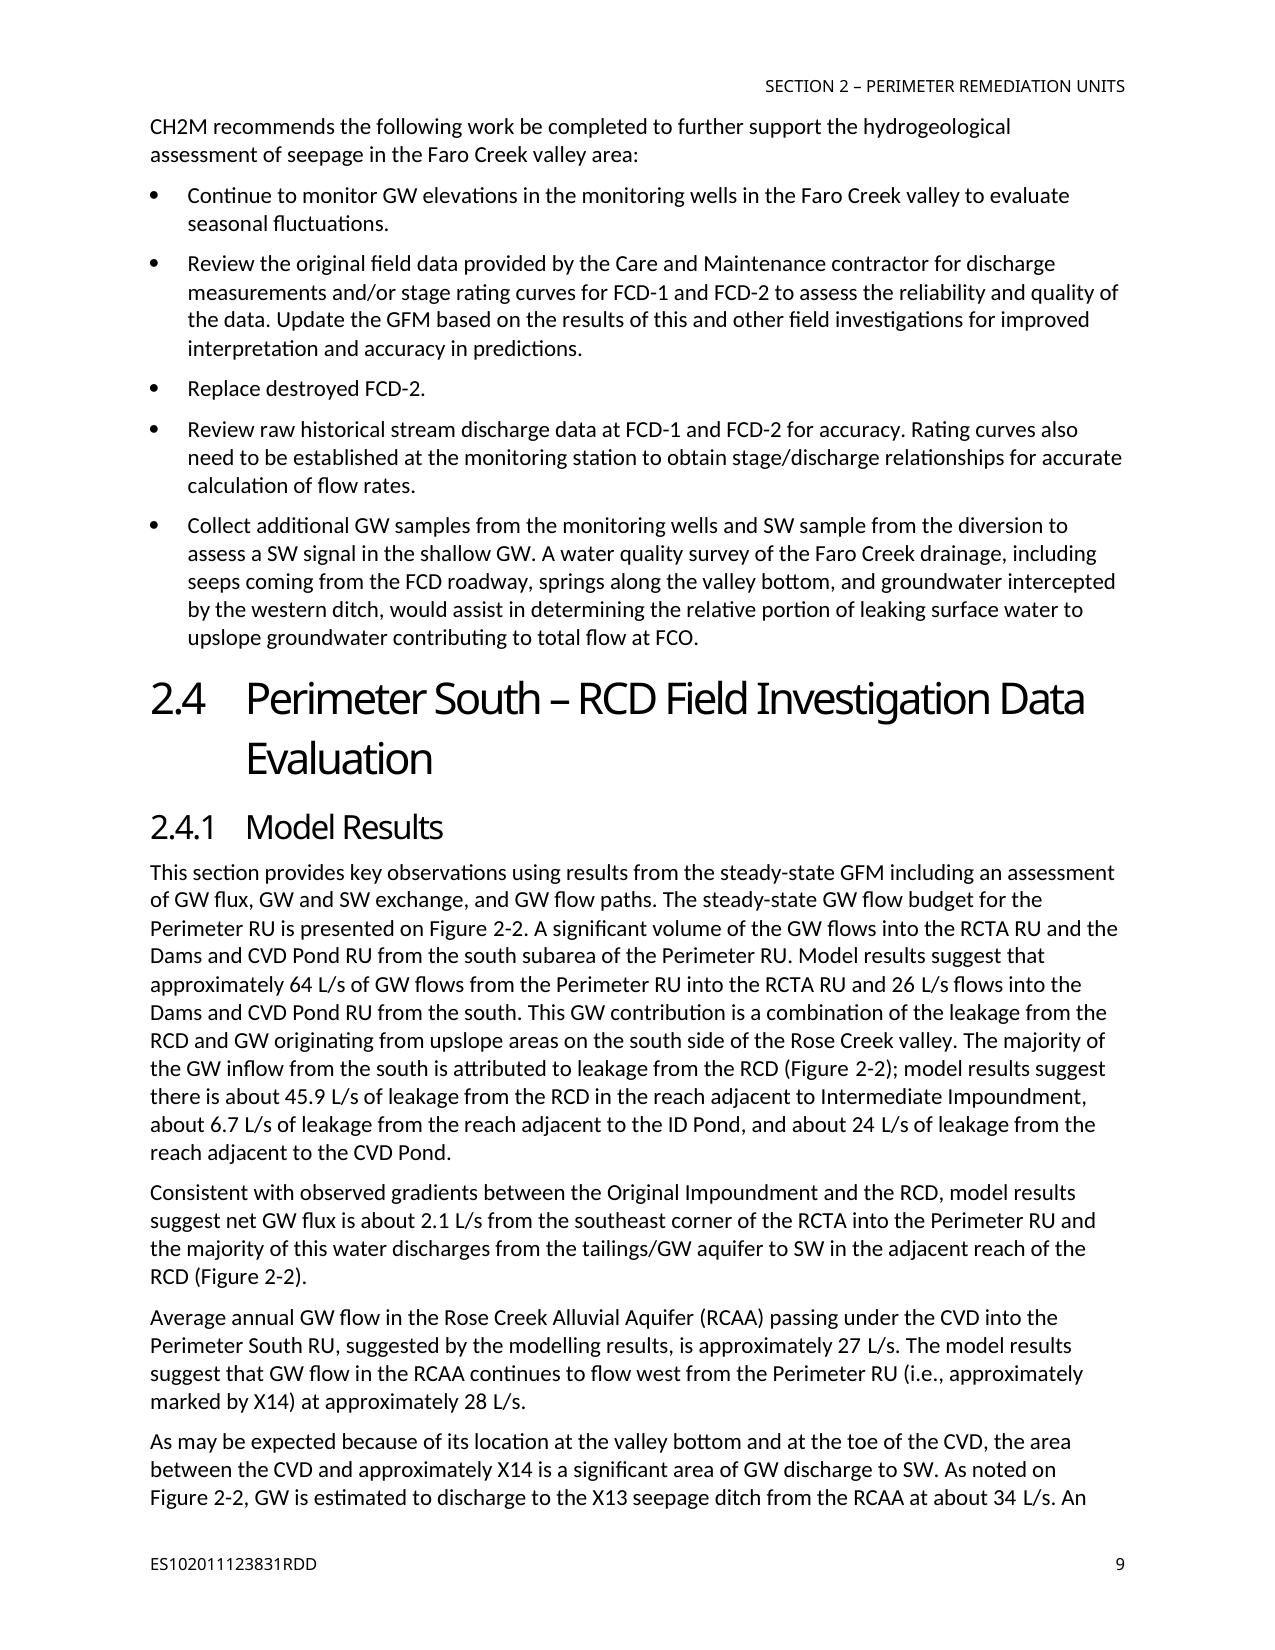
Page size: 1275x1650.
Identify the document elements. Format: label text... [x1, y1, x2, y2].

subtitle Model Results [150, 804, 1125, 849]
text Review the original field data provided by the Care and Maintenance contractor for discharge measurements and/or stage rating curves for FCD-1 and FCD-2 to assess the reliability and quality of the data. Update the GFM based on the results of this and other field investigations for improved interpretation and accuracy in predictions. [150, 249, 1125, 362]
text Average annual GW flow in the Rose Creek Alluvial Aquifer (RCAA) passing under the CVD into the Perimeter South RU, suggested by the modelling results, is approximately 27 L/s. The model results suggest that GW flow in the RCAA continues to flow west from the Perimeter RU (i.e., approximately marked by X14) at approximately 28 L/s. [150, 1303, 1125, 1415]
text CH2M recommends the following work be completed to further support the hydrogeological assessment of seepage in the Faro Creek valley area: [150, 112, 1125, 168]
text Continue to monitor GW elevations in the monitoring wells in the Faro Creek valley to evaluate seasonal fluctuations. [150, 181, 1125, 237]
text Consistent with observed gradients between the Original Impoundment and the RCD, model results suggest net GW flux is about 2.1 L/s from the southeast corner of the RCTA into the Perimeter RU and the majority of this water discharges from the tailings/GW aquifer to SW in the adjacent reach of the RCD (Figure 2-2). [150, 1178, 1125, 1290]
text This section provides key observations using results from the steady-state GFM including an assessment of GW flux, GW and SW exchange, and GW flow paths. The steady-state GW flow budget for the Perimeter RU is presented on Figure 2-2. A significant volume of the GW flows into the RCTA RU and the Dams and CVD Pond RU from the south subarea of the Perimeter RU. Model results suggest that approximately 64 L/s of GW flows from the Perimeter RU into the RCTA RU and 26 L/s flows into the Dams and CVD Pond RU from the south. This GW contribution is a combination of the leakage from the RCD and GW originating from upslope areas on the south side of the Rose Creek valley. The majority of the GW inflow from the south is attributed to leakage from the RCD (Figure 2-2); model results suggest there is about 45.9 L/s of leakage from the RCD in the reach adjacent to Intermediate Impoundment, about 6.7 L/s of leakage from the reach adjacent to the ID Pond, and about 24 L/s of leakage from the reach adjacent to the CVD Pond. [150, 858, 1125, 1166]
text Review raw historical stream discharge data at FCD-1 and FCD-2 for accuracy. Rating curves also need to be established at the monitoring station to obtain stage/discharge relationships for accurate calculation of flow rates. [150, 415, 1125, 499]
subtitle Perimeter South – RCD Field Investigation Data Evaluation [150, 668, 1125, 787]
text Replace destroyed FCD-2. [150, 374, 1125, 402]
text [150, 1427, 1125, 1512]
text Collect additional GW samples from the monitoring wells and SW sample from the diversion to assess a SW signal in the shallow GW. A water quality survey of the Faro Creek drainage, including seeps coming from the FCD roadway, springs along the valley bottom, and groundwater intercepted by the western ditch, would assist in determining the relative portion of leaking surface water to upslope groundwater contributing to total flow at FCO. [150, 511, 1125, 651]
